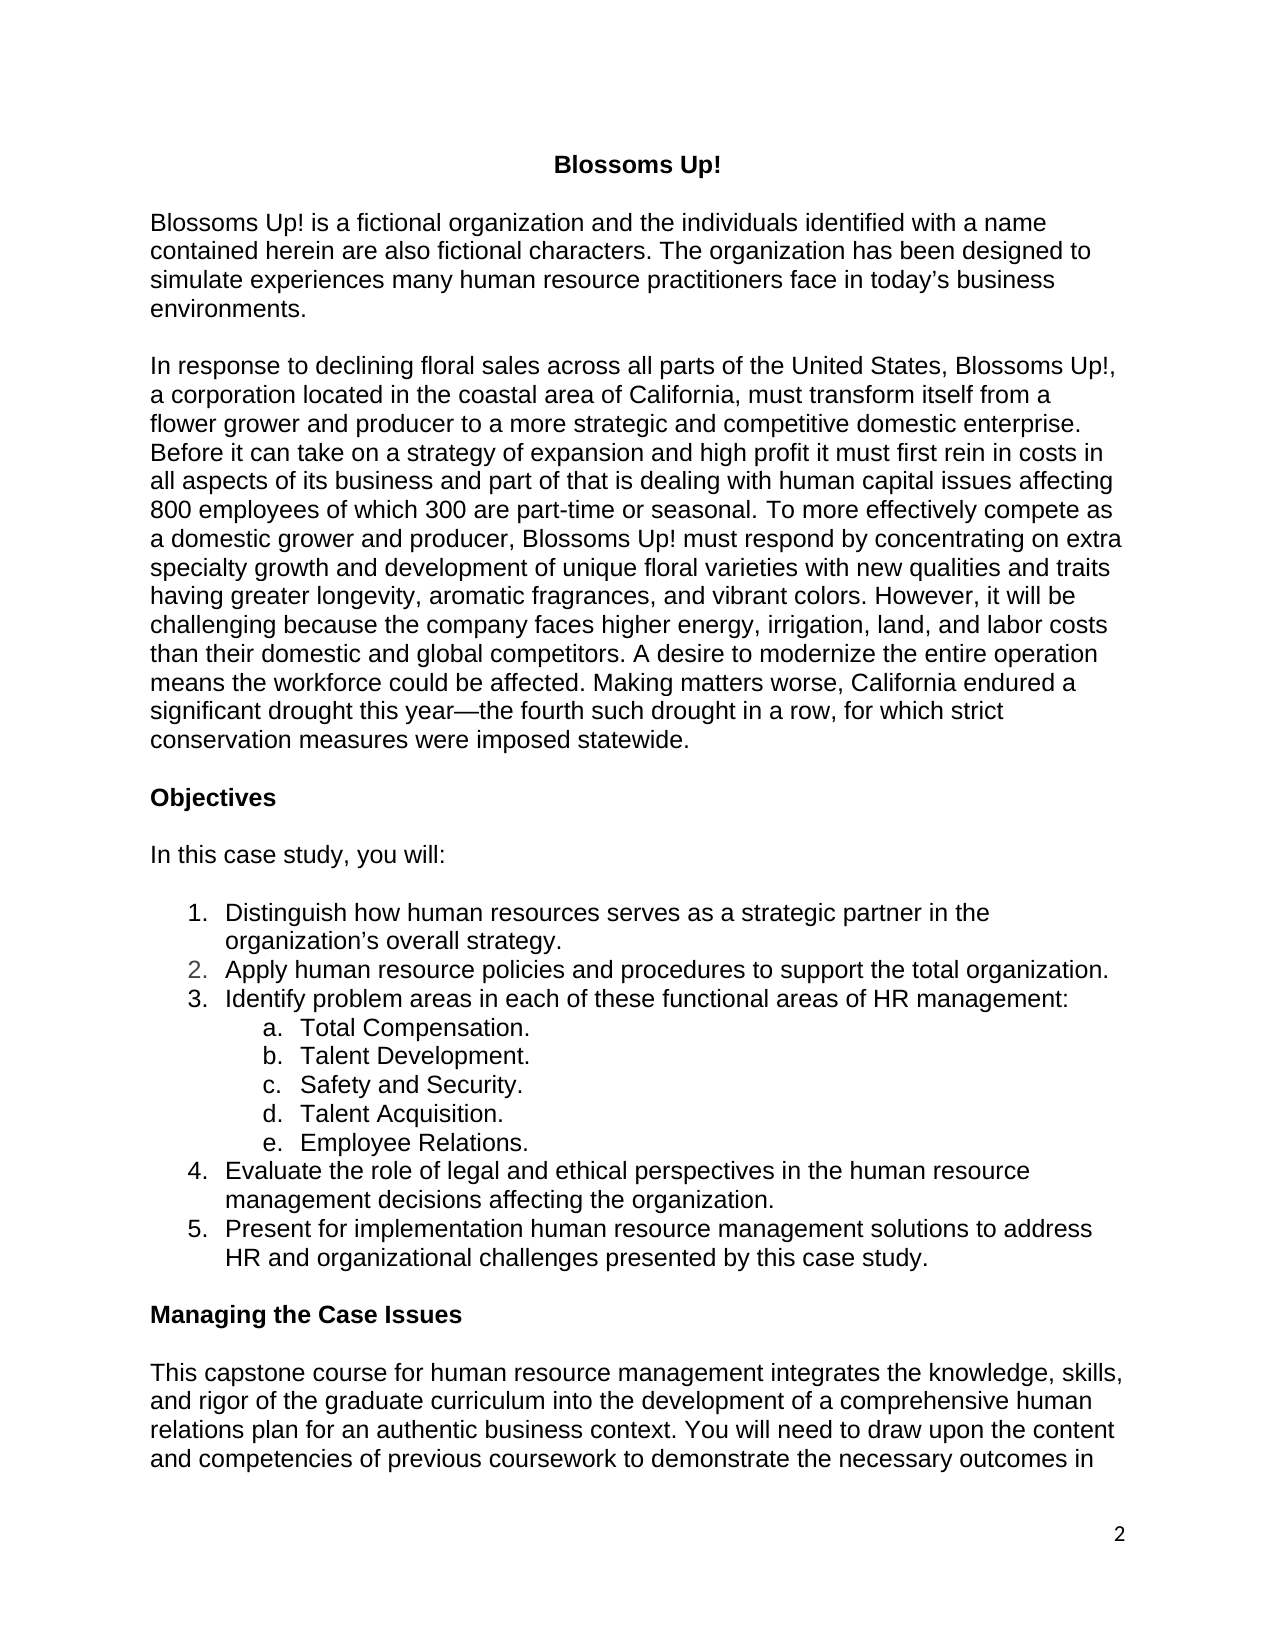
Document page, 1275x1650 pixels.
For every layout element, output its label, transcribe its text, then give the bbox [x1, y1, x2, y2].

list Safety and Security. [262, 1070, 1125, 1099]
list Distinguish how human resources serves as a strategic partner in the organization’s overall strategy. [187, 897, 1125, 955]
text Blossoms Up! [150, 150, 1125, 179]
text Blossoms Up! is a fictional organization and the individuals identified with a name contained herein are also fictional characters. The organization has been designed to simulate experiences many human resource practitioners face in today’s business environments. [150, 207, 1125, 322]
list Evaluate the role of legal and ethical perspectives in the human resource management decisions affecting the organization. [187, 1156, 1125, 1214]
list Apply human resource policies and procedures to support the total organization. [187, 955, 1125, 984]
list Present for implementation human resource management solutions to address HR and organizational challenges presented by this case study. [187, 1214, 1125, 1271]
list Employee Relations. [262, 1127, 1125, 1156]
text Objectives [150, 782, 1125, 811]
text Managing the Case Issues [150, 1300, 1125, 1329]
list Talent Development. [262, 1041, 1125, 1070]
text In this case study, you will: [150, 840, 1125, 869]
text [150, 1357, 1125, 1472]
list Total Compensation. [262, 1012, 1125, 1041]
list Talent Acquisition. [262, 1099, 1125, 1127]
list Identify problem areas in each of these functional areas of HR management: [187, 984, 1125, 1012]
text In response to declining floral sales across all parts of the United States, Blossoms Up!, a corporation located in the coastal area of California, must transform itself from a flower grower and producer to a more strategic and competitive domestic enterprise. Before it can take on a strategy of expansion and high profit it must first rein in costs in all aspects of its business and part of that is dealing with human capital issues affecting 800 employees of which 300 are part-time or seasonal. To more effectively compete as a domestic grower and producer, Blossoms Up! must respond by concentrating on extra specialty growth and development of unique floral varieties with new qualities and traits having greater longevity, aromatic fragrances, and vibrant colors. However, it will be challenging because the company faces higher energy, irrigation, land, and labor costs than their domestic and global competitors. A desire to modernize the entire operation means the workforce could be affected. Making matters worse, California endured a significant drought this year—the fourth such drought in a row, for which strict conservation measures were imposed statewide. [150, 351, 1125, 754]
